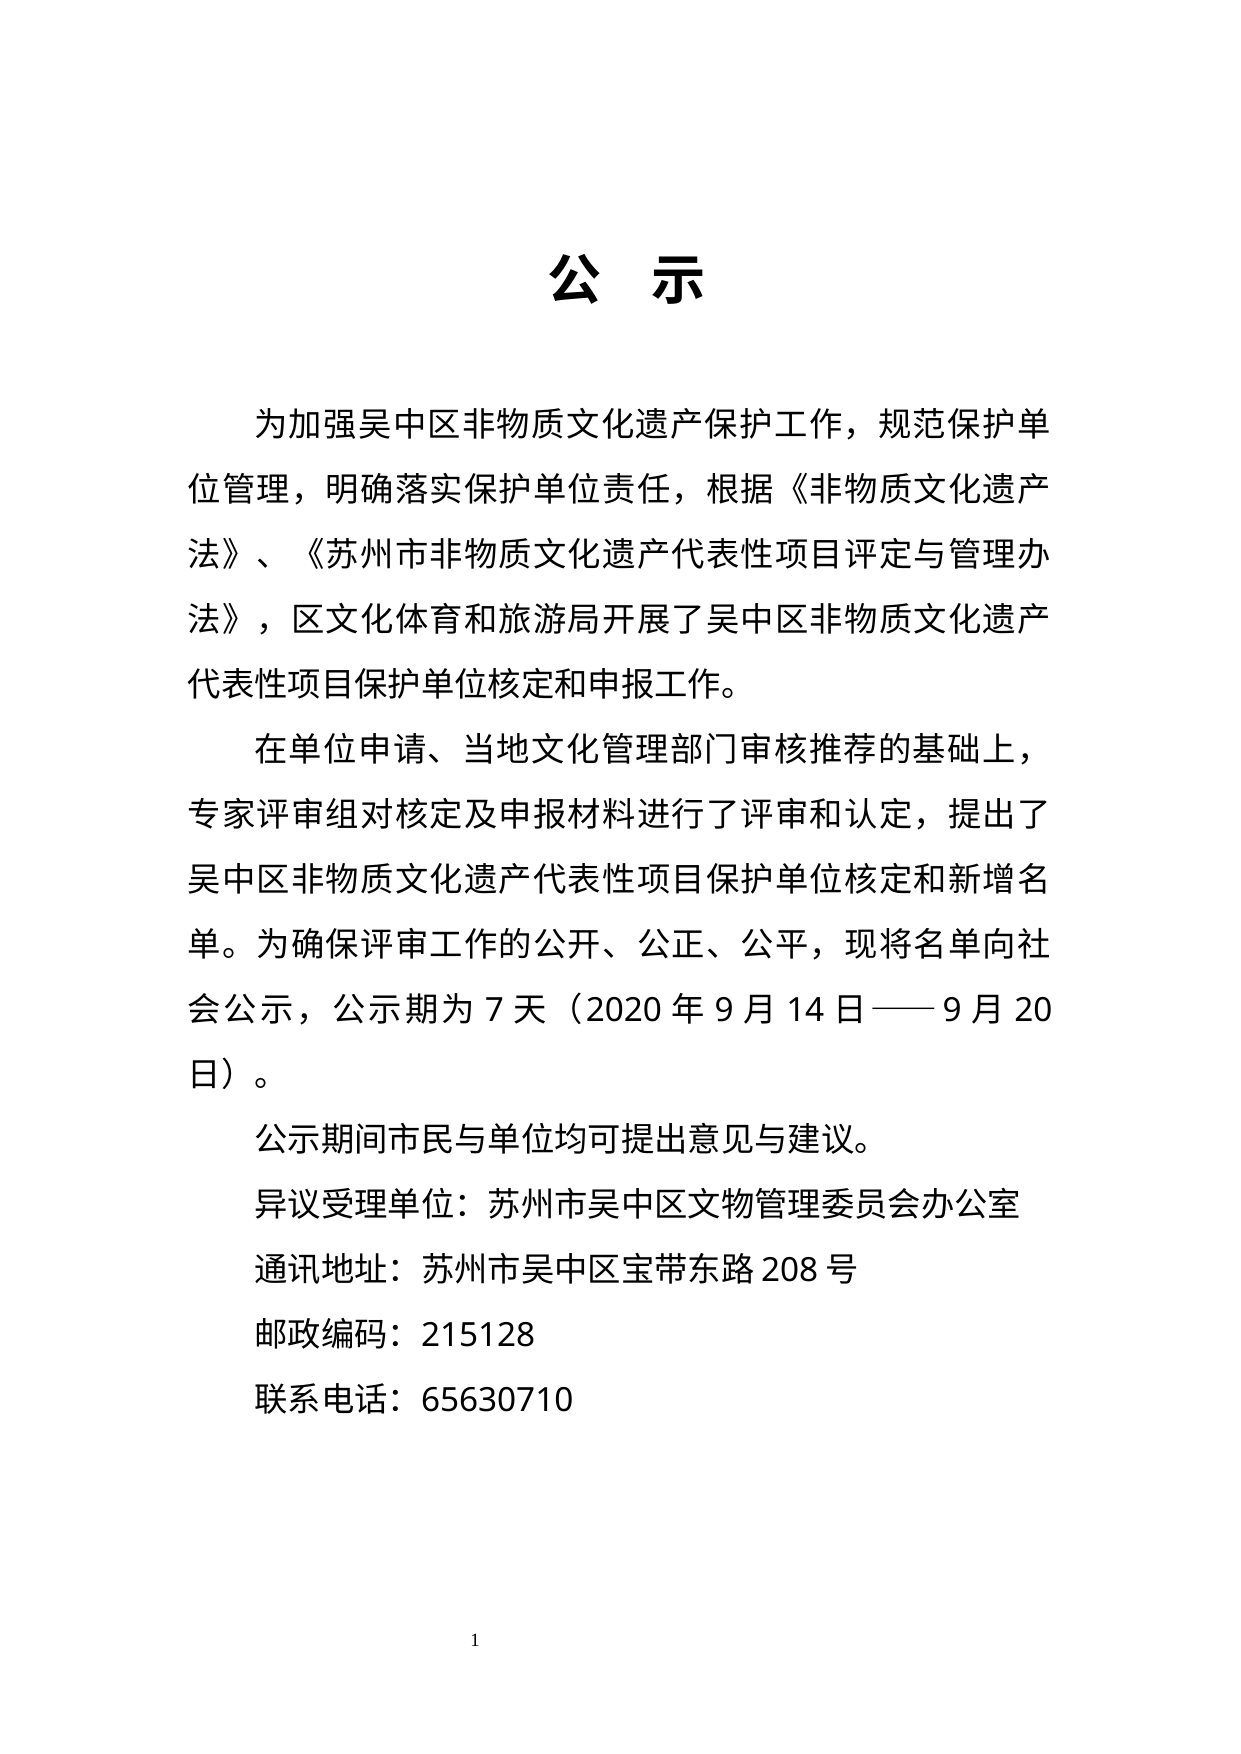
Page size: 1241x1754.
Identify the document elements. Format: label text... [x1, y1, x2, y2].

text 联系电话：65630710 [187, 1364, 1053, 1429]
text 在单位申请、当地文化管理部门审核推荐的基础上，专家评审组对核定及申报材料进行了评审和认定，提出了吴中区非物质文化遗产代表性项目保护单位核定和新增名单。为确保评审工作的公开、公正、公平，现将名单向社会公示，公示期为7天（2020年9月14日——9月20日）。 [187, 714, 1053, 1104]
text 公示期间市民与单位均可提出意见与建议。 [187, 1104, 1053, 1169]
text 为加强吴中区非物质文化遗产保护工作，规范保护单位管理，明确落实保护单位责任，根据《非物质文化遗产法》、《苏州市非物质文化遗产代表性项目评定与管理办法》，区文化体育和旅游局开展了吴中区非物质文化遗产代表性项目保护单位核定和申报工作。 [187, 389, 1053, 714]
text 通讯地址：苏州市吴中区宝带东路208号 [187, 1234, 1053, 1299]
text 公 示 [200, 227, 1053, 324]
text 邮政编码：215128 [187, 1299, 1053, 1364]
text 异议受理单位：苏州市吴中区文物管理委员会办公室 [187, 1169, 1053, 1234]
